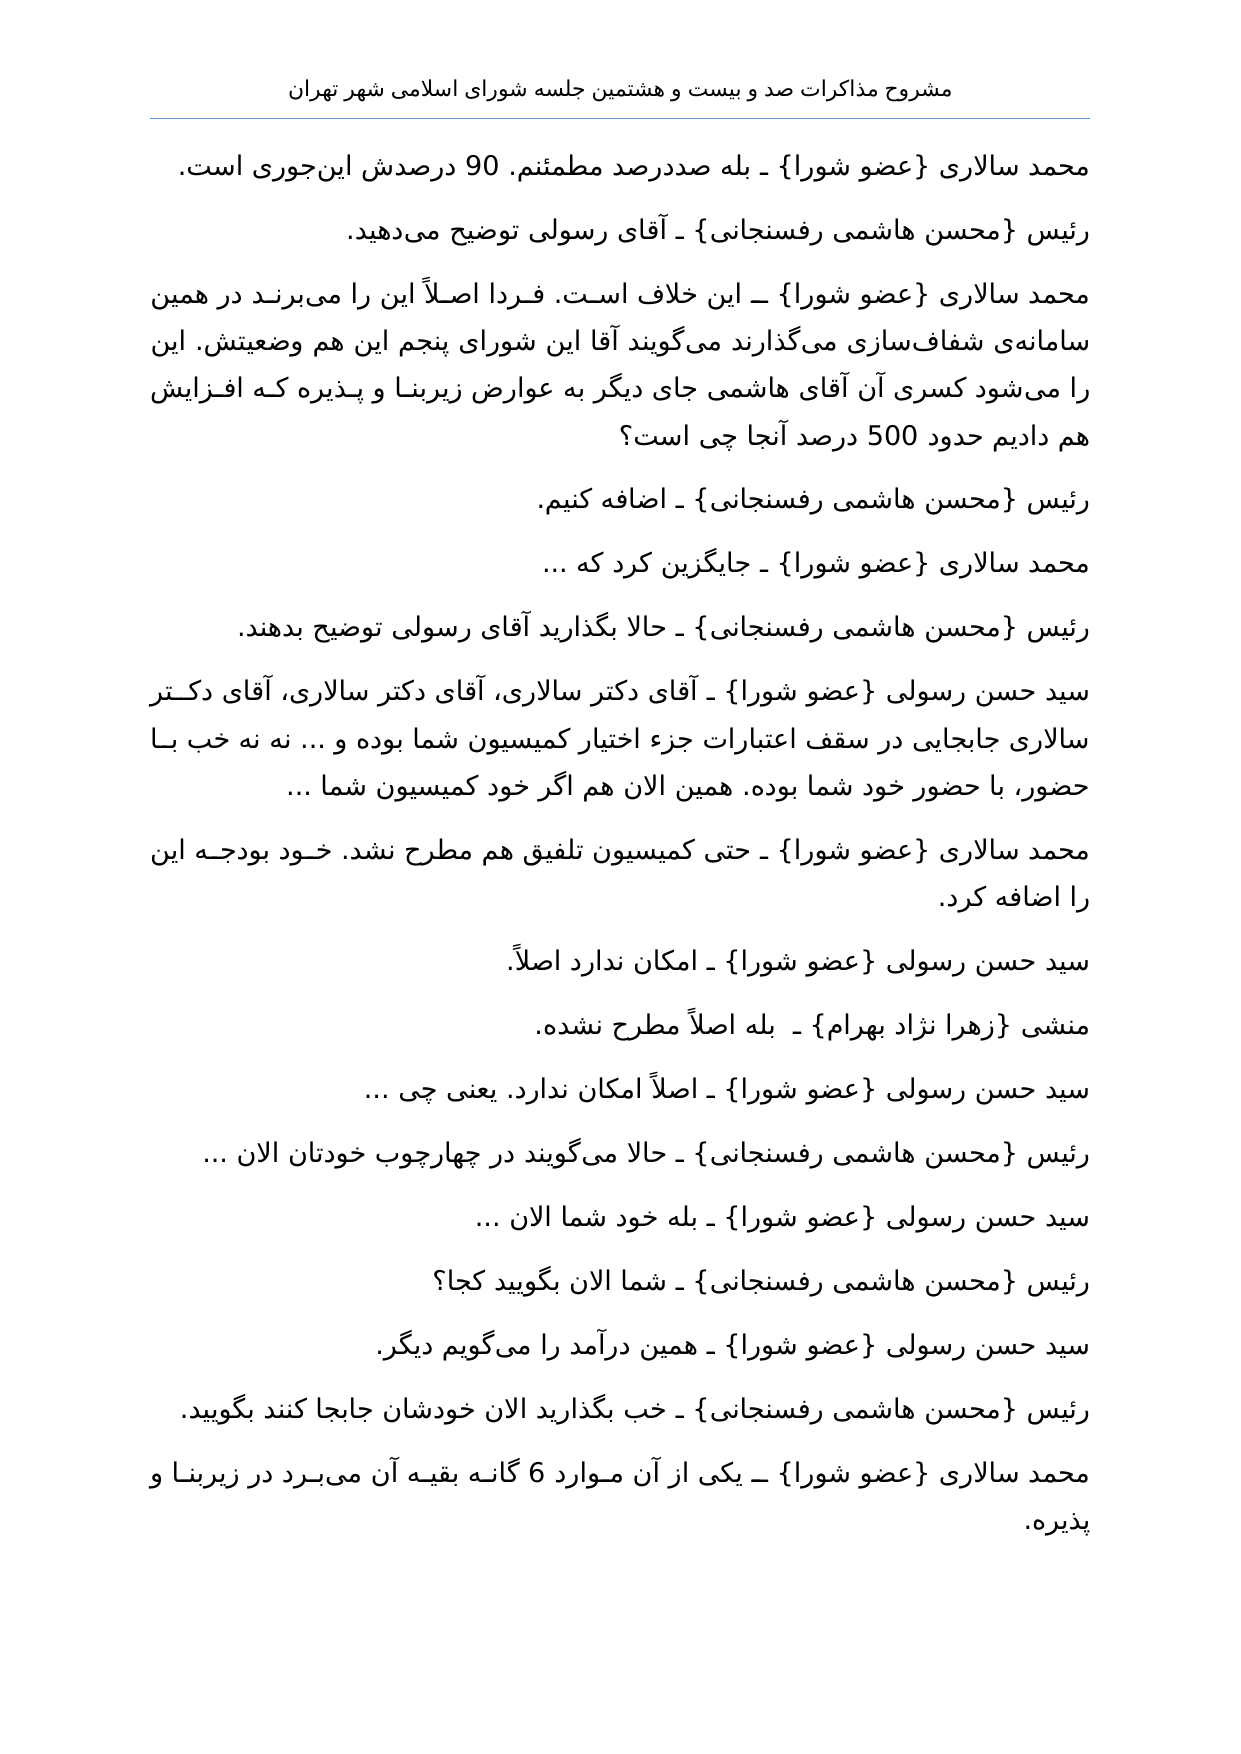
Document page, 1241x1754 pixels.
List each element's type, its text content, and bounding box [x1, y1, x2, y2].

text سید حسن رسولی {عضو شورا} ـ اصلاً امکان ندارد. یعنی چی ... [150, 1073, 1090, 1105]
text رئیس {محسن هاشمی رفسنجانی} ـ اضافه کنیم. [150, 484, 1090, 515]
text محمد سالاری {عضو شورا} ـ یکی از آن موارد 6 گانه بقیه آن می‌برد در زیربنا و پذیره. [150, 1457, 1090, 1536]
text سید حسن رسولی {عضو شورا} ـ امکان ندارد اصلاً. [150, 945, 1090, 977]
text محمد سالاری {عضو شورا} ـ این خلاف است. فردا اصلاً این را می‌برند در همین سامانه‌ی شفاف‌سازی می‌گذارند می‌گویند آقا این شورای پنجم این هم وضعیتش. این را می‌شود کسری آن آقای هاشمی جای دیگر به عوارض زیربنا و پذیره که افزایش هم دادیم حدود 500 درصد آنجا چی است؟ [150, 278, 1090, 451]
text رئیس {محسن هاشمی رفسنجانی} ـ خب بگذارید الان خودشان جابجا کنند بگویید. [150, 1393, 1090, 1425]
text منشی {زهرا نژاد بهرام} ـ بله اصلاً مطرح نشده. [150, 1009, 1090, 1041]
text رئیس {محسن هاشمی رفسنجانی} ـ شما الان بگویید کجا؟ [150, 1265, 1090, 1297]
text محمد سالاری {عضو شورا} ـ حتی کمیسیون تلفیق هم مطرح نشد. خود بودجه این را اضافه کرد. [150, 834, 1090, 913]
text رئیس {محسن هاشمی رفسنجانی} ـ آقای رسولی توضیح می‌دهید. [150, 214, 1090, 246]
text محمد سالاری {عضو شورا} ـ جایگزین کرد که ... [150, 548, 1090, 579]
text سید حسن رسولی {عضو شورا} ـ آقای دکتر سالاری، آقای دکتر سالاری، آقای دکتر سالاری جابجایی در سقف اعتبارات جزء اختیار کمیسیون شما بوده و ... نه نه خب با حضور، با حضور خود شما بوده. همین الان هم اگر خود کمیسیون شما ... [150, 676, 1090, 802]
text محمد سالاری {عضو شورا} ـ بله صددرصد مطمئنم. 90 درصدش این‌جوری است. [150, 150, 1090, 182]
text رئیس {محسن هاشمی رفسنجانی} ـ حالا بگذارید آقای رسولی توضیح بدهند. [150, 612, 1090, 643]
text سید حسن رسولی {عضو شورا} ـ همین درآمد را می‌گویم دیگر. [150, 1329, 1090, 1361]
text سید حسن رسولی {عضو شورا} ـ بله خود شما الان ... [150, 1201, 1090, 1233]
text رئیس {محسن هاشمی رفسنجانی} ـ حالا می‌گویند در چهارچوب خودتان الان ... [150, 1137, 1090, 1169]
